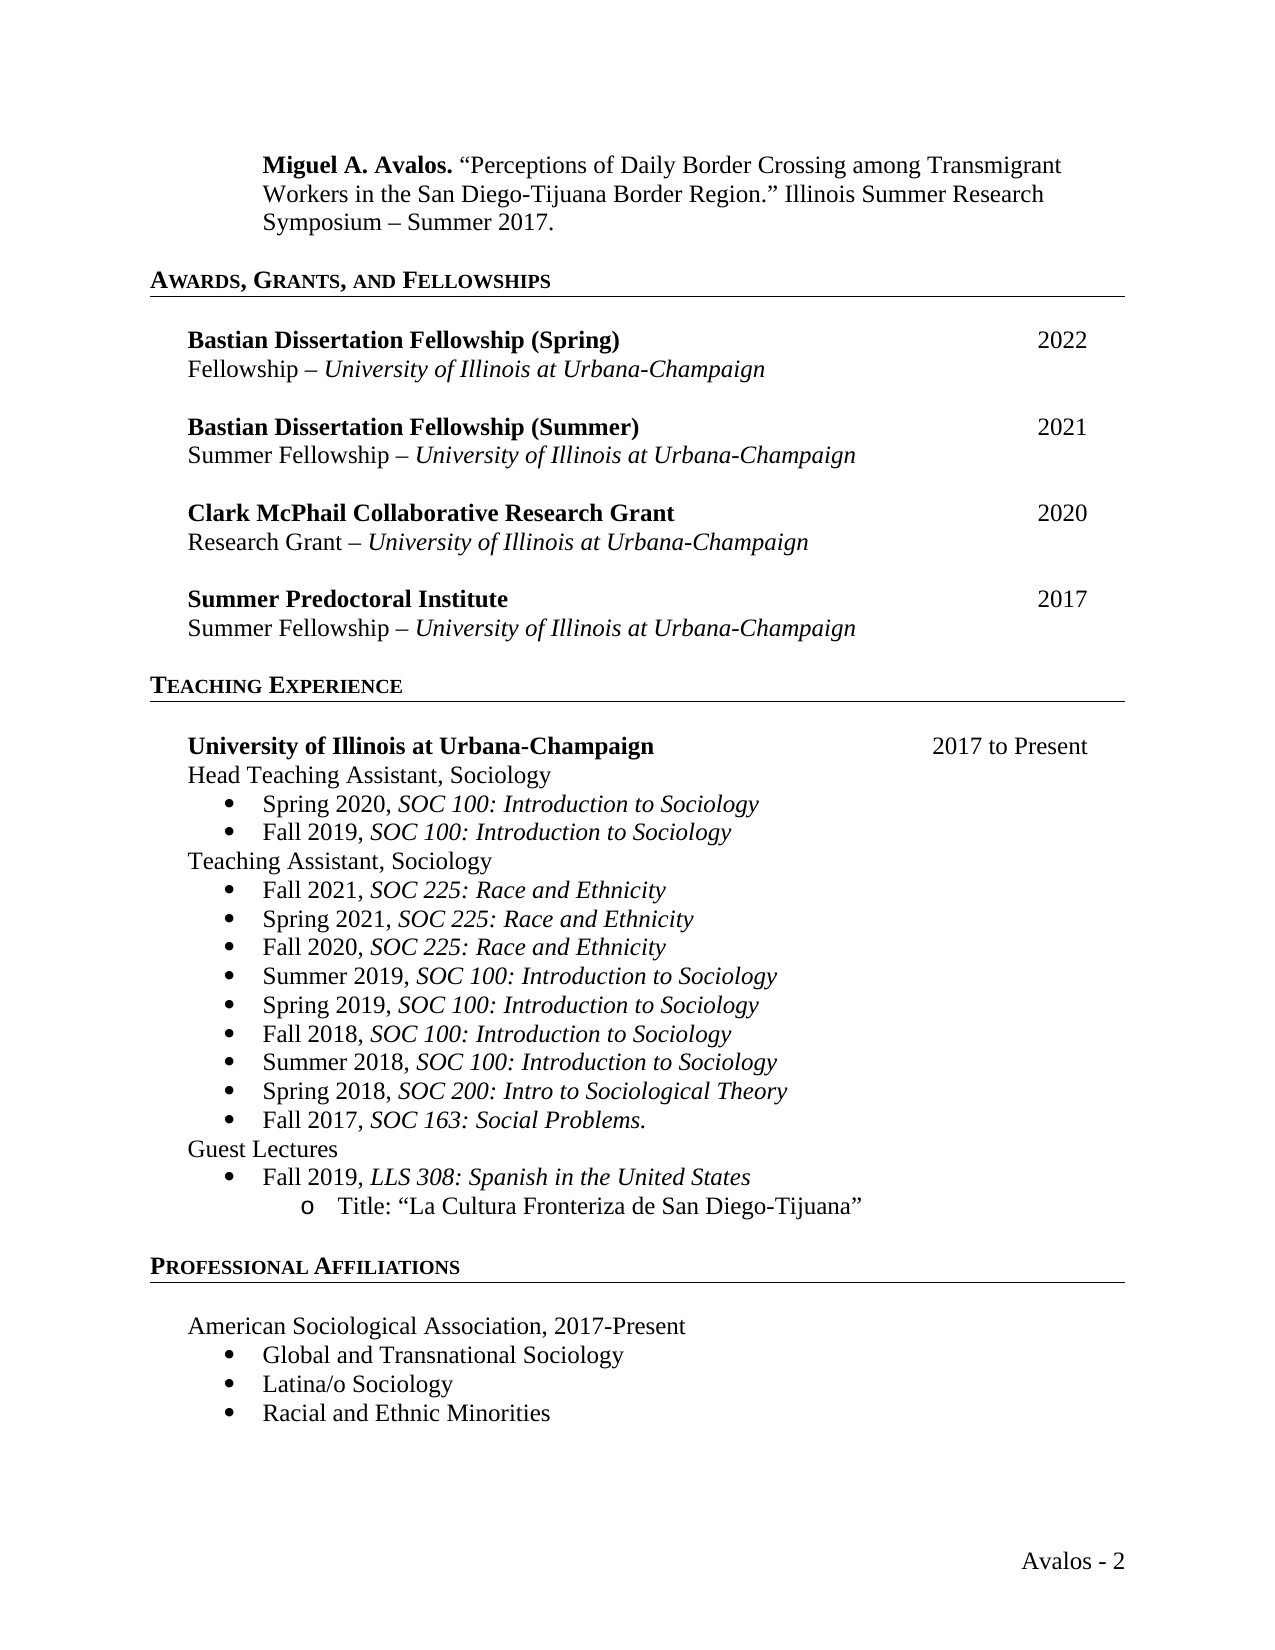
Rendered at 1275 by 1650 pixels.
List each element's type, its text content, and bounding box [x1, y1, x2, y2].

list Fall 2019, LLS 308: Spanish in the United States [225, 1162, 1125, 1191]
list Fall 2019, SOC 100: Introduction to Sociology [225, 817, 1125, 846]
list Fall 2021, SOC 225: Race and Ethnicity [225, 875, 1125, 904]
text Summer Predoctoral Institute 2017 [187, 584, 1125, 613]
text Bastian Dissertation Fellowship (Summer) 2021 [187, 412, 1125, 441]
list Spring 2020, SOC 100: Introduction to Sociology [225, 789, 1125, 817]
list Spring 2018, SOC 200: Intro to Sociological Theory [225, 1076, 1125, 1105]
list Global and Transnational Sociology [225, 1340, 1125, 1369]
text Research Grant – University of Illinois at Urbana-Champaign [187, 527, 1125, 556]
text University of Illinois at Urbana-Champaign 2017 to Present [187, 731, 1125, 760]
list Latina/o Sociology [225, 1369, 1125, 1398]
text Miguel A. Avalos. “Perceptions of Daily Border Crossing among Transmigrant Workers in the San Diego-Tijuana Border Region.” Illinois Summer Research Symposium – Summer 2017. [262, 150, 1125, 236]
subtitle Professional Affiliations [150, 1251, 1125, 1282]
text Fellowship – University of Illinois at Urbana-Champaign [187, 354, 1125, 383]
text Clark McPhail Collaborative Research Grant 2020 [187, 498, 1125, 527]
list Summer 2019, SOC 100: Introduction to Sociology [225, 961, 1125, 990]
list Title: “La Cultura Fronteriza de San Diego-Tijuana” [300, 1191, 1125, 1222]
list Fall 2020, SOC 225: Race and Ethnicity [225, 932, 1125, 961]
text American Sociological Association, 2017-Present [187, 1311, 1125, 1340]
subtitle Teaching Experience [150, 671, 1125, 701]
list Fall 2018, SOC 100: Introduction to Sociology [225, 1019, 1125, 1047]
text Head Teaching Assistant, Sociology [187, 760, 1125, 789]
list Summer 2018, SOC 100: Introduction to Sociology [225, 1047, 1125, 1076]
list Racial and Ethnic Minorities [225, 1398, 1125, 1426]
text Teaching Assistant, Sociology [187, 846, 1125, 875]
subtitle Awards, Grants, and Fellowships [150, 265, 1125, 296]
list Fall 2017, SOC 163: Social Problems. [225, 1105, 1125, 1134]
list Spring 2021, SOC 225: Race and Ethnicity [225, 904, 1125, 932]
text Summer Fellowship – University of Illinois at Urbana-Champaign [187, 441, 1125, 469]
text Guest Lectures [187, 1134, 1125, 1162]
text Summer Fellowship – University of Illinois at Urbana-Champaign [187, 613, 1125, 642]
text Bastian Dissertation Fellowship (Spring) 2022 [187, 326, 1125, 354]
list Spring 2019, SOC 100: Introduction to Sociology [225, 990, 1125, 1019]
